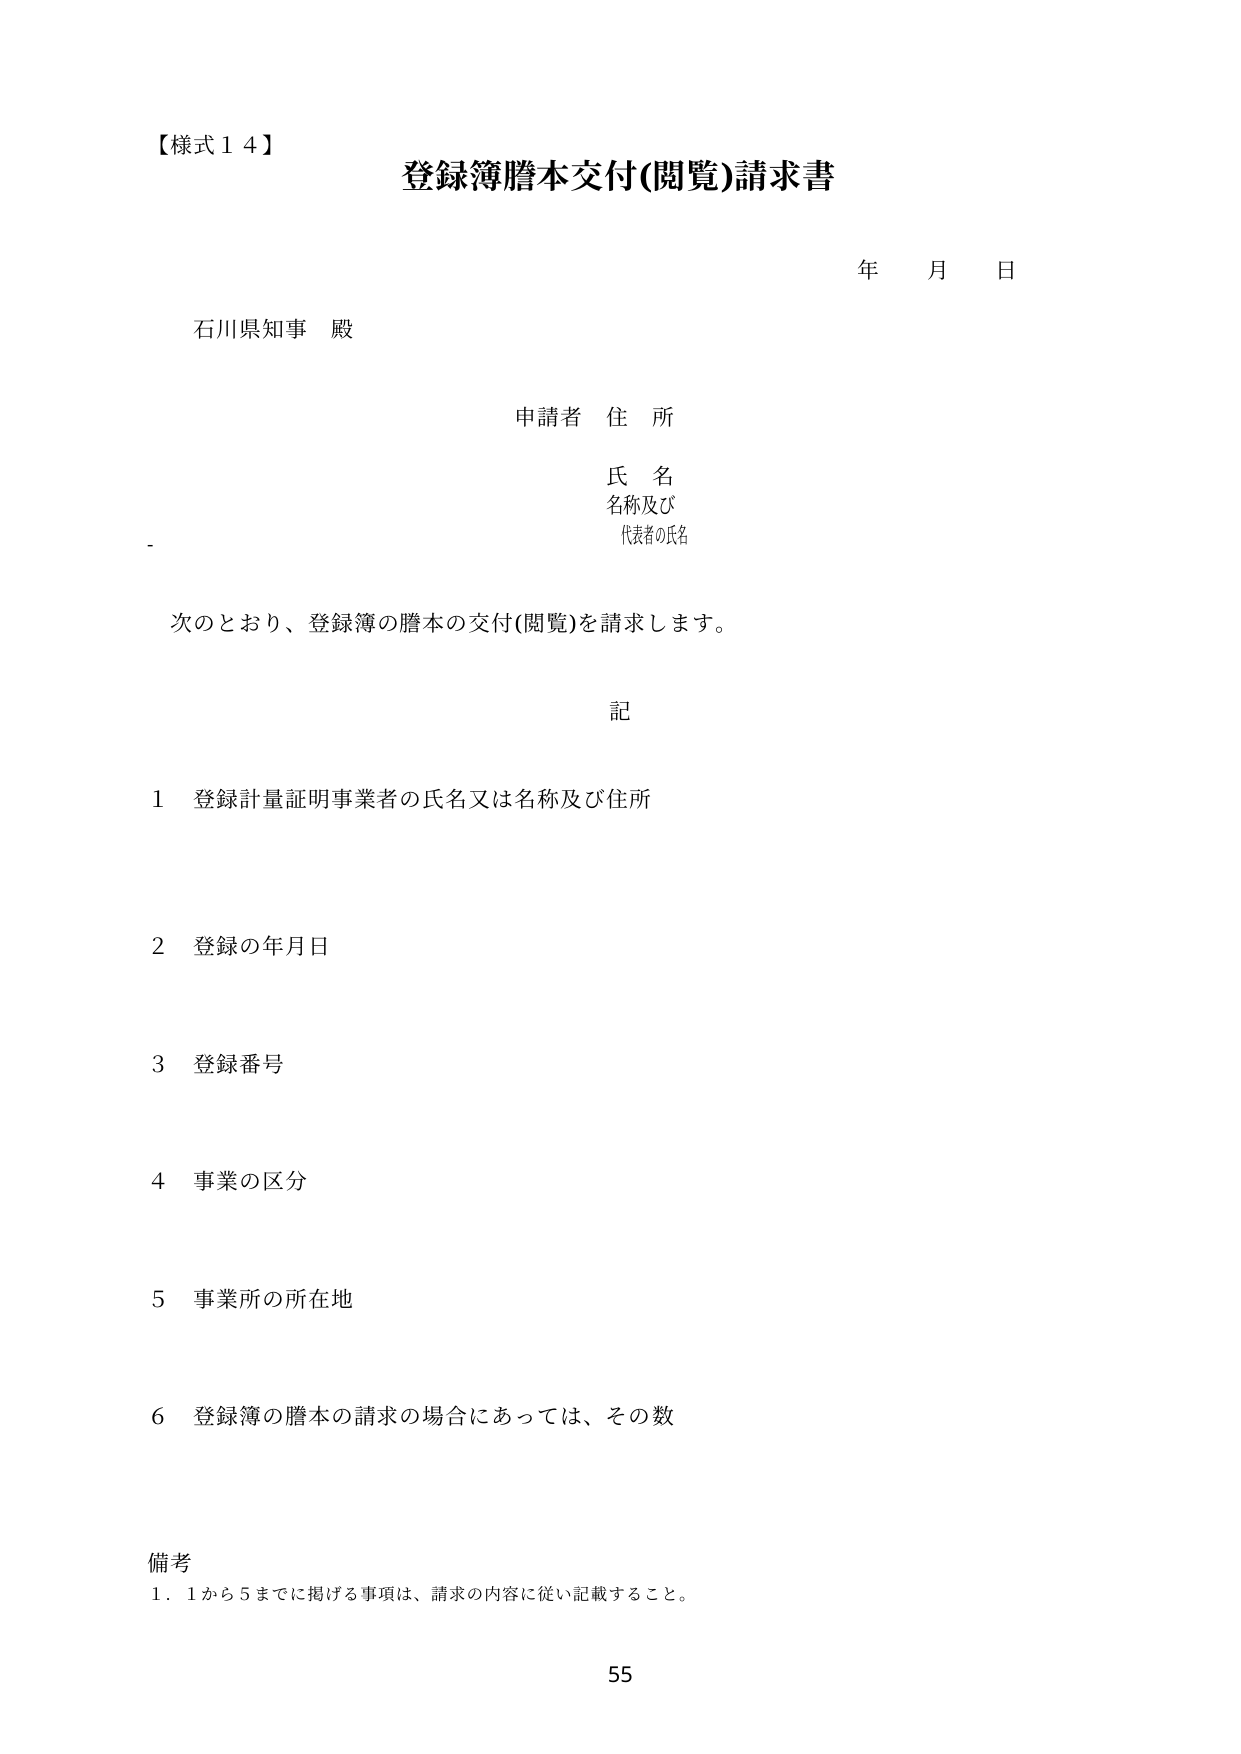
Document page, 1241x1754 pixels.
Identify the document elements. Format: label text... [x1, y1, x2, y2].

text 年 月 日 [148, 256, 1092, 285]
text ２ 登録の年月日 [148, 931, 1092, 961]
text _ 代表者の氏名 [148, 520, 1092, 549]
text 登録簿謄本交付(閲覧)請求書 [148, 159, 1092, 196]
text ６ 登録簿の謄本の請求の場合にあっては、その数 [148, 1401, 1092, 1431]
text 申請者 住 所 [148, 402, 1092, 432]
text １．１から５までに掲げる事項は、請求の内容に従い記載すること。 [148, 1577, 1092, 1607]
text 氏 名 [148, 461, 1092, 491]
text ３ 登録番号 [148, 1049, 1092, 1078]
text ４ 事業の区分 [148, 1166, 1092, 1196]
text １ 登録計量証明事業者の氏名又は名称及び住所 [148, 784, 1092, 814]
text 備考 [148, 1548, 1092, 1577]
text ５ 事業所の所在地 [148, 1284, 1092, 1313]
text 次のとおり、登録簿の謄本の交付(閲覧)を請求します。 [148, 608, 1092, 637]
text 【様式１４】 [148, 130, 1092, 159]
text 名称及び [148, 491, 1092, 520]
text 石川県知事 殿 [148, 314, 1092, 344]
text 記 [148, 696, 1092, 726]
